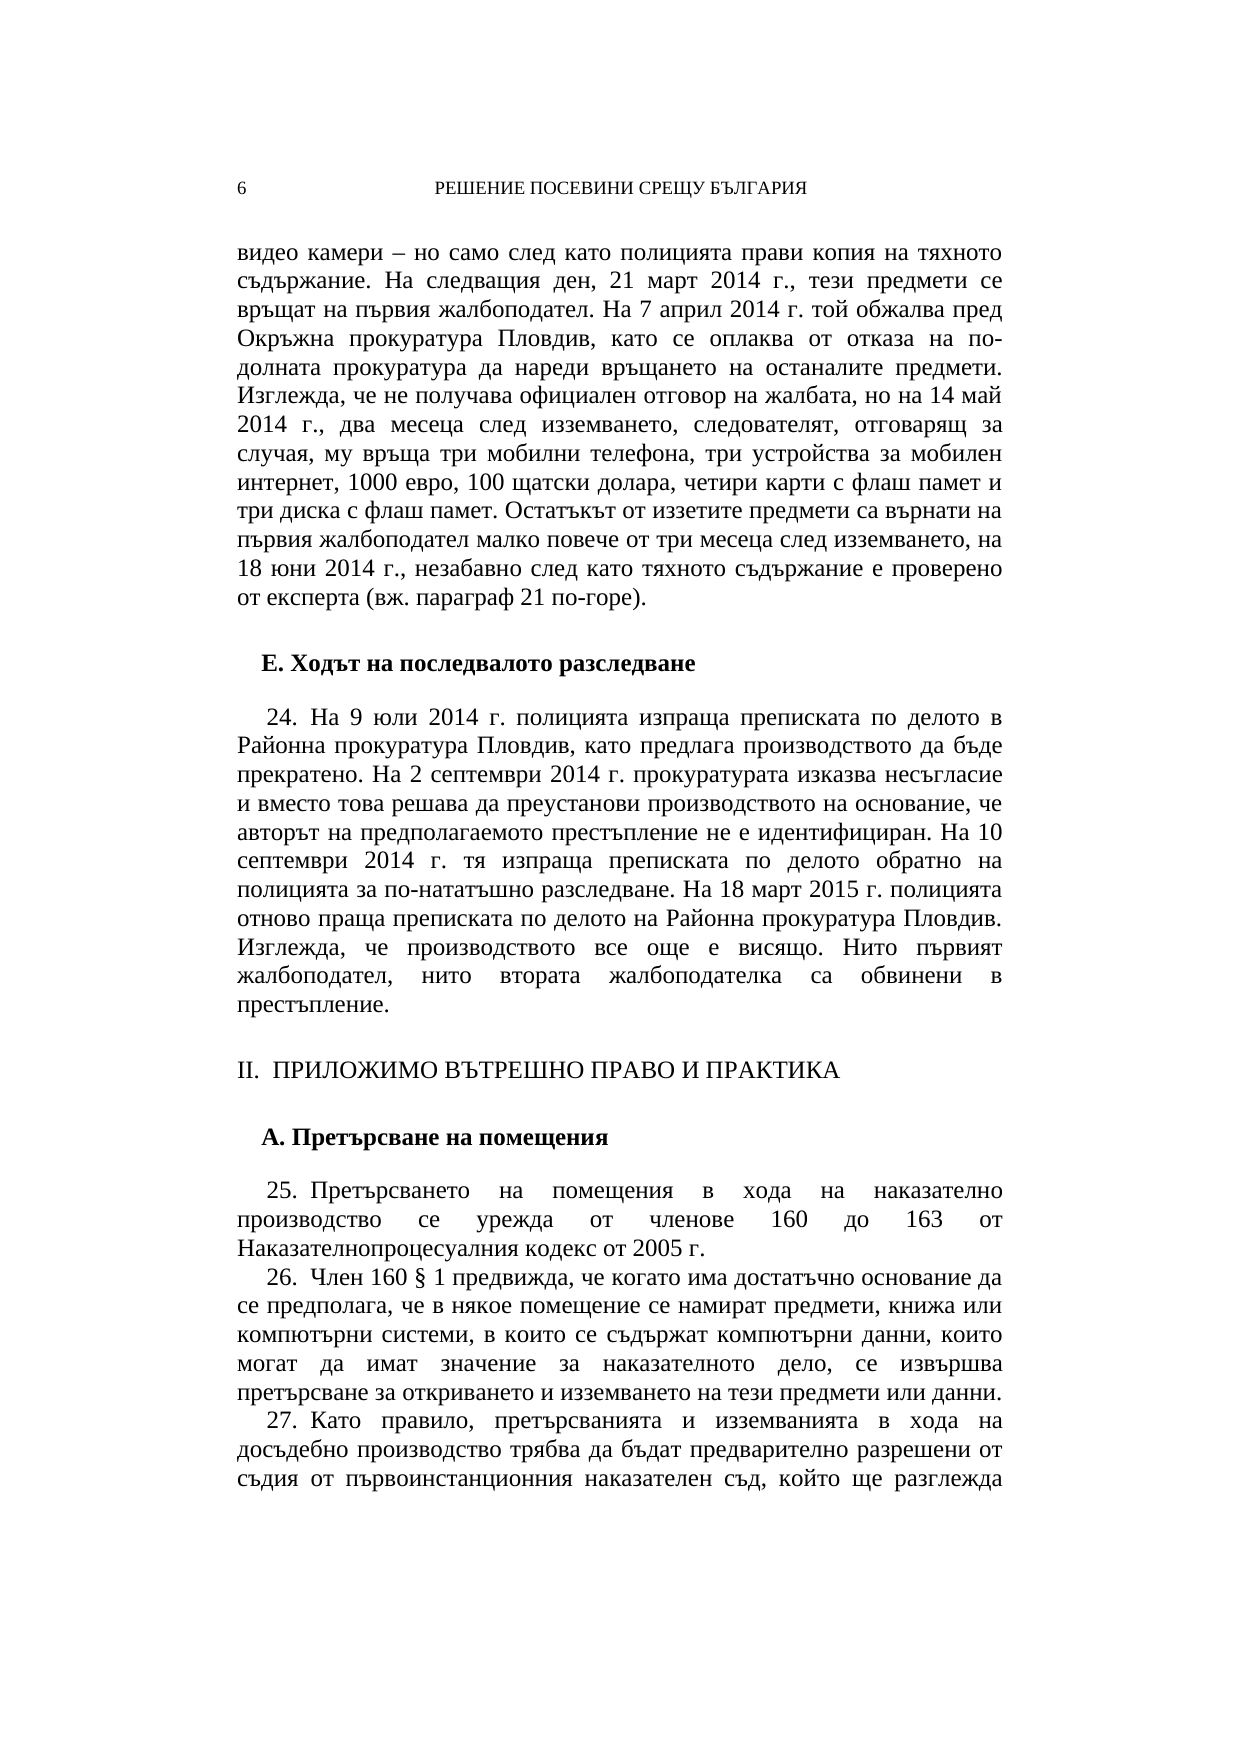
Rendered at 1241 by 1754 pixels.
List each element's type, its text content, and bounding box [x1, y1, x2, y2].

text 25. Претърсването на помещения в хода на наказателно производство се урежда от членове 160 до 163 от Наказателнопроцесуалния кодекс от 2005 г. [237, 1176, 1003, 1262]
subtitle Е. Ходът на последвалото разследване [261, 648, 1003, 677]
subtitle II. ПРИЛОЖИМО ВЪТРЕШНО ПРАВО И ПРАКТИКА [237, 1056, 1003, 1084]
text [237, 237, 1003, 611]
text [237, 1406, 1003, 1492]
text 24. На 9 юли 2014 г. полицията изпраща преписката по делото в Районна прокуратура Пловдив, като предлага производството да бъде прекратено. На 2 септември 2014 г. прокуратурата изказва несъгласие и вместо това решава да преустанови производството на основание, че авторът на предполагаемото престъпление не е идентифициран. На 10 септември 2014 г. тя изпраща преписката по делото обратно на полицията за по-нататъшно разследване. На 18 март 2015 г. полицията отново праща преписката по делото на Районна прокуратура Пловдив. Изглежда, че производството все още е висящо. Нито първият жалбоподател, нито втората жалбоподателка са обвинени в престъпление. [237, 702, 1003, 1018]
text 26. Член 160 § 1 предвижда, че когато има достатъчно основание да се предполага, че в някое помещение се намират предмети, книжа или компютърни системи, в които се съдържат компютърни данни, които могат да имат значение за наказателното дело, се извършва претърсване за откриването и изземването на тези предмети или данни. [237, 1262, 1003, 1406]
subtitle А. Претърсване на помещения [261, 1122, 1003, 1151]
